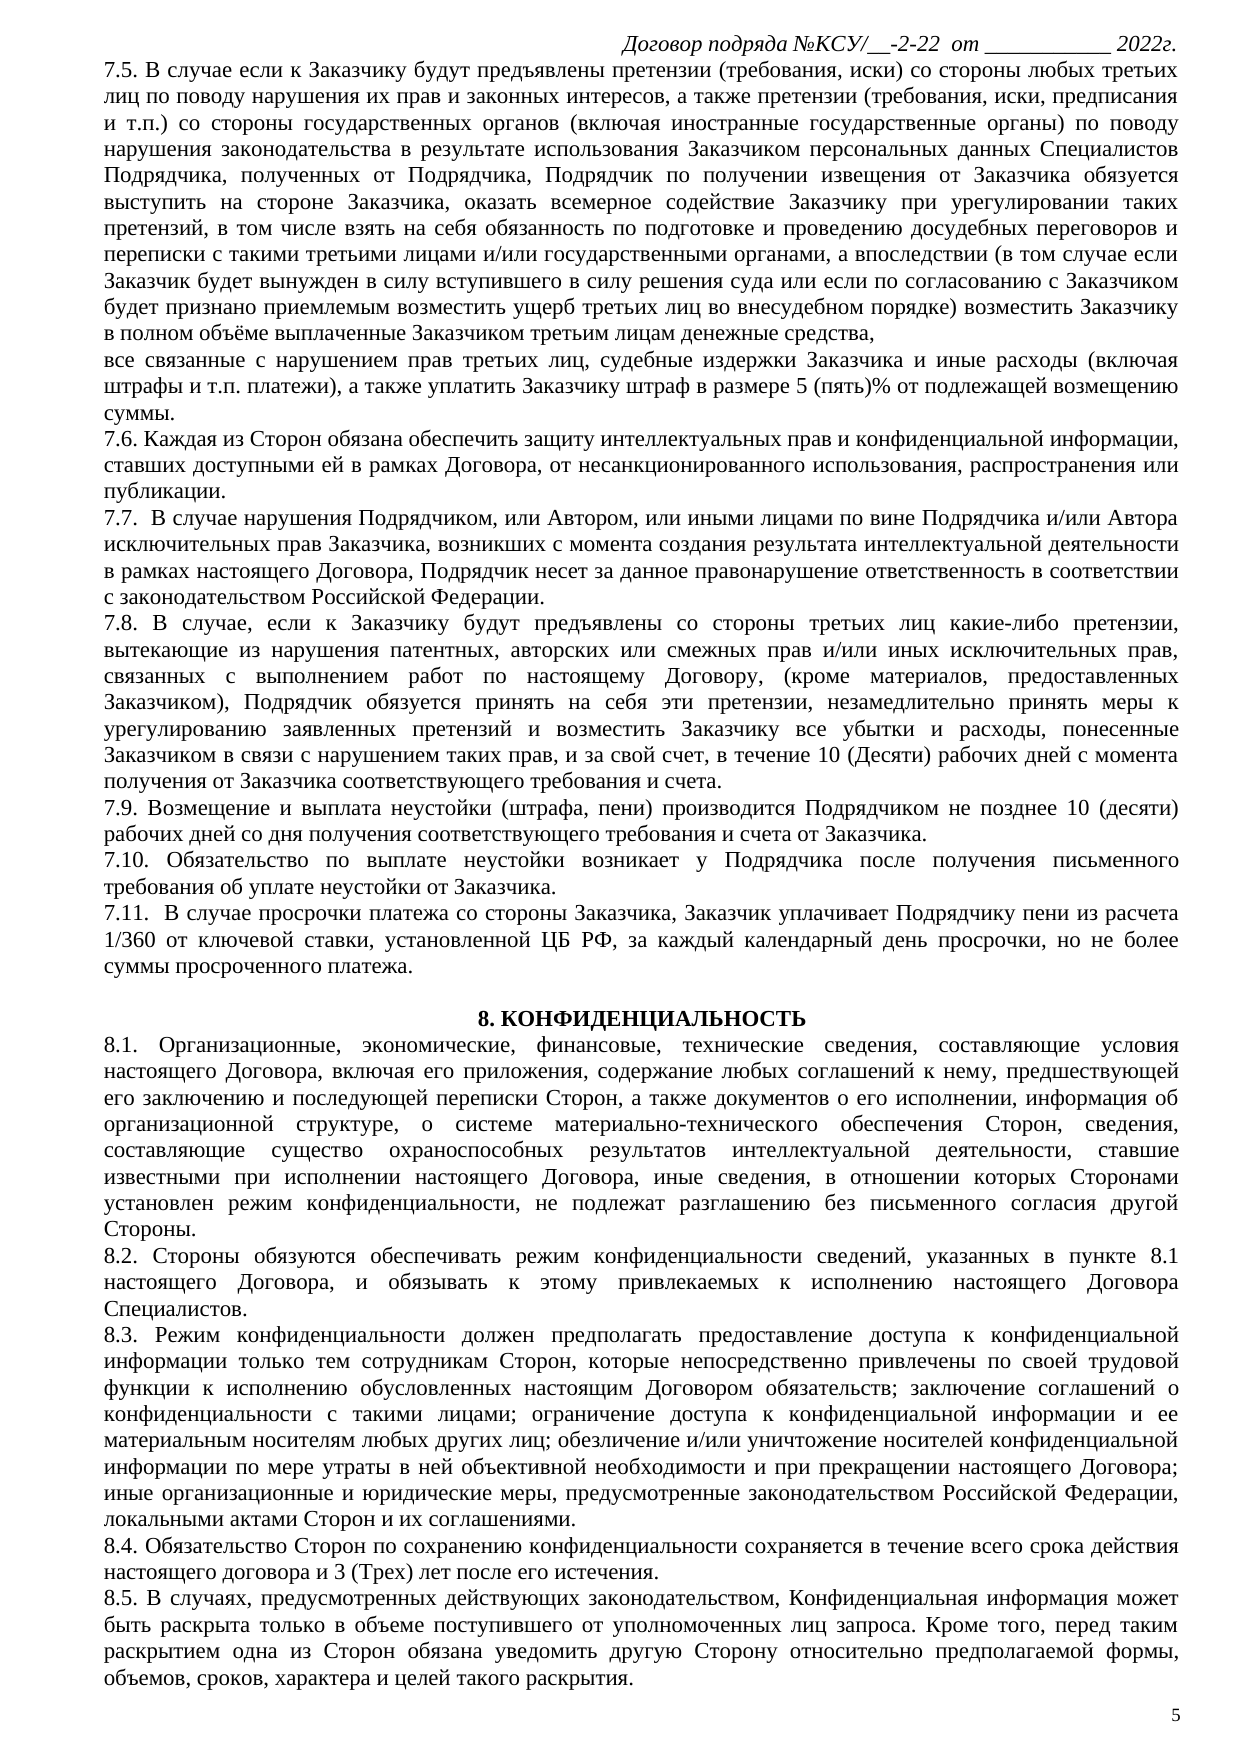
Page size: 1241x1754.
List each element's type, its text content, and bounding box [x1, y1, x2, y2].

text 7.5. В случае если к Заказчику будут предъявлены претензии (требования, иски) со стороны любых третьих лиц по поводу нарушения их прав и законных интересов, а также претензии (требования, иски, предписания и т.п.) со стороны государственных органов (включая иностранные государственные органы) по поводу нарушения законодательства в результате использования Заказчиком персональных данных Специалистов Подрядчика, полученных от Подрядчика, Подрядчик по получении извещения от Заказчика обязуется выступить на стороне Заказчика, оказать всемерное содействие Заказчику при урегулировании таких претензий, в том числе взять на себя обязанность по подготовке и проведению досудебных переговоров и переписки с такими третьими лицами и/или государственными органами, а впоследствии (в том случае если Заказчик будет вынужден в силу вступившего в силу решения суда или если по согласованию с Заказчиком будет признано приемлемым возместить ущерб третьих лиц во внесудебном порядке) возместить Заказчику в полном объёме выплаченные Заказчиком третьим лицам денежные средства, [103, 56, 1181, 346]
text 7.8. В случае, если к Заказчику будут предъявлены со стороны третьих лиц какие-либо претензии, вытекающие из нарушения патентных, авторских или смежных прав и/или иных исключительных прав, связанных с выполнением работ по настоящему Договору, (кроме материалов, предоставленных Заказчиком), Подрядчик обязуется принять на себя эти претензии, незамедлительно принять меры к урегулированию заявленных претензий и возместить Заказчику все убытки и расходы, понесенные Заказчиком в связи с нарушением таких прав, и за свой счет, в течение 10 (Десяти) рабочих дней с момента получения от Заказчика соответствующего требования и счета. [103, 609, 1181, 794]
text 8.4. Обязательство Сторон по сохранению конфиденциальности сохраняется в течение всего срока действия настоящего договора и 3 (Трех) лет после его истечения. [103, 1532, 1181, 1584]
text 8.3. Режим конфиденциальности должен предполагать предоставление доступа к конфиденциальной информации только тем сотрудникам Сторон, которые непосредственно привлечены по своей трудовой функции к исполнению обусловленных настоящим Договором обязательств; заключение соглашений о конфиденциальности с такими лицами; ограничение доступа к конфиденциальной информации и ее материальным носителям любых других лиц; обезличение и/или уничтожение носителей конфиденциальной информации по мере утраты в ней объективной необходимости и при прекращении настоящего Договора; иные организационные и юридические меры, предусмотренные законодательством Российской Федерации, локальными актами Сторон и их соглашениями. [103, 1321, 1181, 1532]
text все связанные с нарушением прав третьих лиц, судебные издержки Заказчика и иные расходы (включая штрафы и т.п. платежи), а также уплатить Заказчику штраф в размере 5 (пять)% от подлежащей возмещению суммы. [103, 346, 1181, 425]
text 7.10. Обязательство по выплате неустойки возникает у Подрядчика после получения письменного требования об уплате неустойки от Заказчика. [103, 847, 1181, 899]
text 8.2. Стороны обязуются обеспечивать режим конфиденциальности сведений, указанных в пункте 8.1 настоящего Договора, и обязывать к этому привлекаемых к исполнению настоящего Договора Специалистов. [103, 1242, 1181, 1321]
text 8.5. В случаях, предусмотренных действующих законодательством, Конфиденциальная информация может быть раскрыта только в объеме поступившего от уполномоченных лиц запроса. Кроме того, перед таким раскрытием одна из Сторон обязана уведомить другую Сторону относительно предполагаемой формы, объемов, сроков, характера и целей такого раскрытия. [103, 1584, 1181, 1690]
text 7.7. В случае нарушения Подрядчиком, или Автором, или иными лицами по вине Подрядчика и/или Автора исключительных прав Заказчика, возникших с момента создания результата интеллектуальной деятельности в рамках настоящего Договора, Подрядчик несет за данное правонарушение ответственность в соответствии с законодательством Российской Федерации. [103, 504, 1181, 609]
text 7.11. В случае просрочки платежа со стороны Заказчика, Заказчик уплачивает Подрядчику пени из расчета 1/360 от ключевой ставки, установленной ЦБ РФ, за каждый календарный день просрочки, но не более суммы просроченного платежа. [103, 899, 1181, 978]
text 8. КОНФИДЕНЦИАЛЬНОСТЬ [103, 1005, 1181, 1031]
text 8.1. Организационные, экономические, финансовые, технические сведения, составляющие условия настоящего Договора, включая его приложения, содержание любых соглашений к нему, предшествующей его заключению и последующей переписки Сторон, а также документов о его исполнении, информация об организационной структуре, о системе материально-технического обеспечения Сторон, сведения, составляющие существо охраноспособных результатов интеллектуальной деятельности, ставшие известными при исполнении настоящего Договора, иные сведения, в отношении которых Сторонами установлен режим конфиденциальности, не подлежат разглашению без письменного согласия другой Стороны. [103, 1031, 1181, 1242]
text 7.9. Возмещение и выплата неустойки (штрафа, пени) производится Подрядчиком не позднее 10 (десяти) рабочих дней со дня получения соответствующего требования и счета от Заказчика. [103, 794, 1181, 847]
text 7.6. Каждая из Сторон обязана обеспечить защиту интеллектуальных прав и конфиденциальной информации, ставших доступными ей в рамках Договора, от несанкционированного использования, распространения или публикации. [103, 425, 1181, 504]
